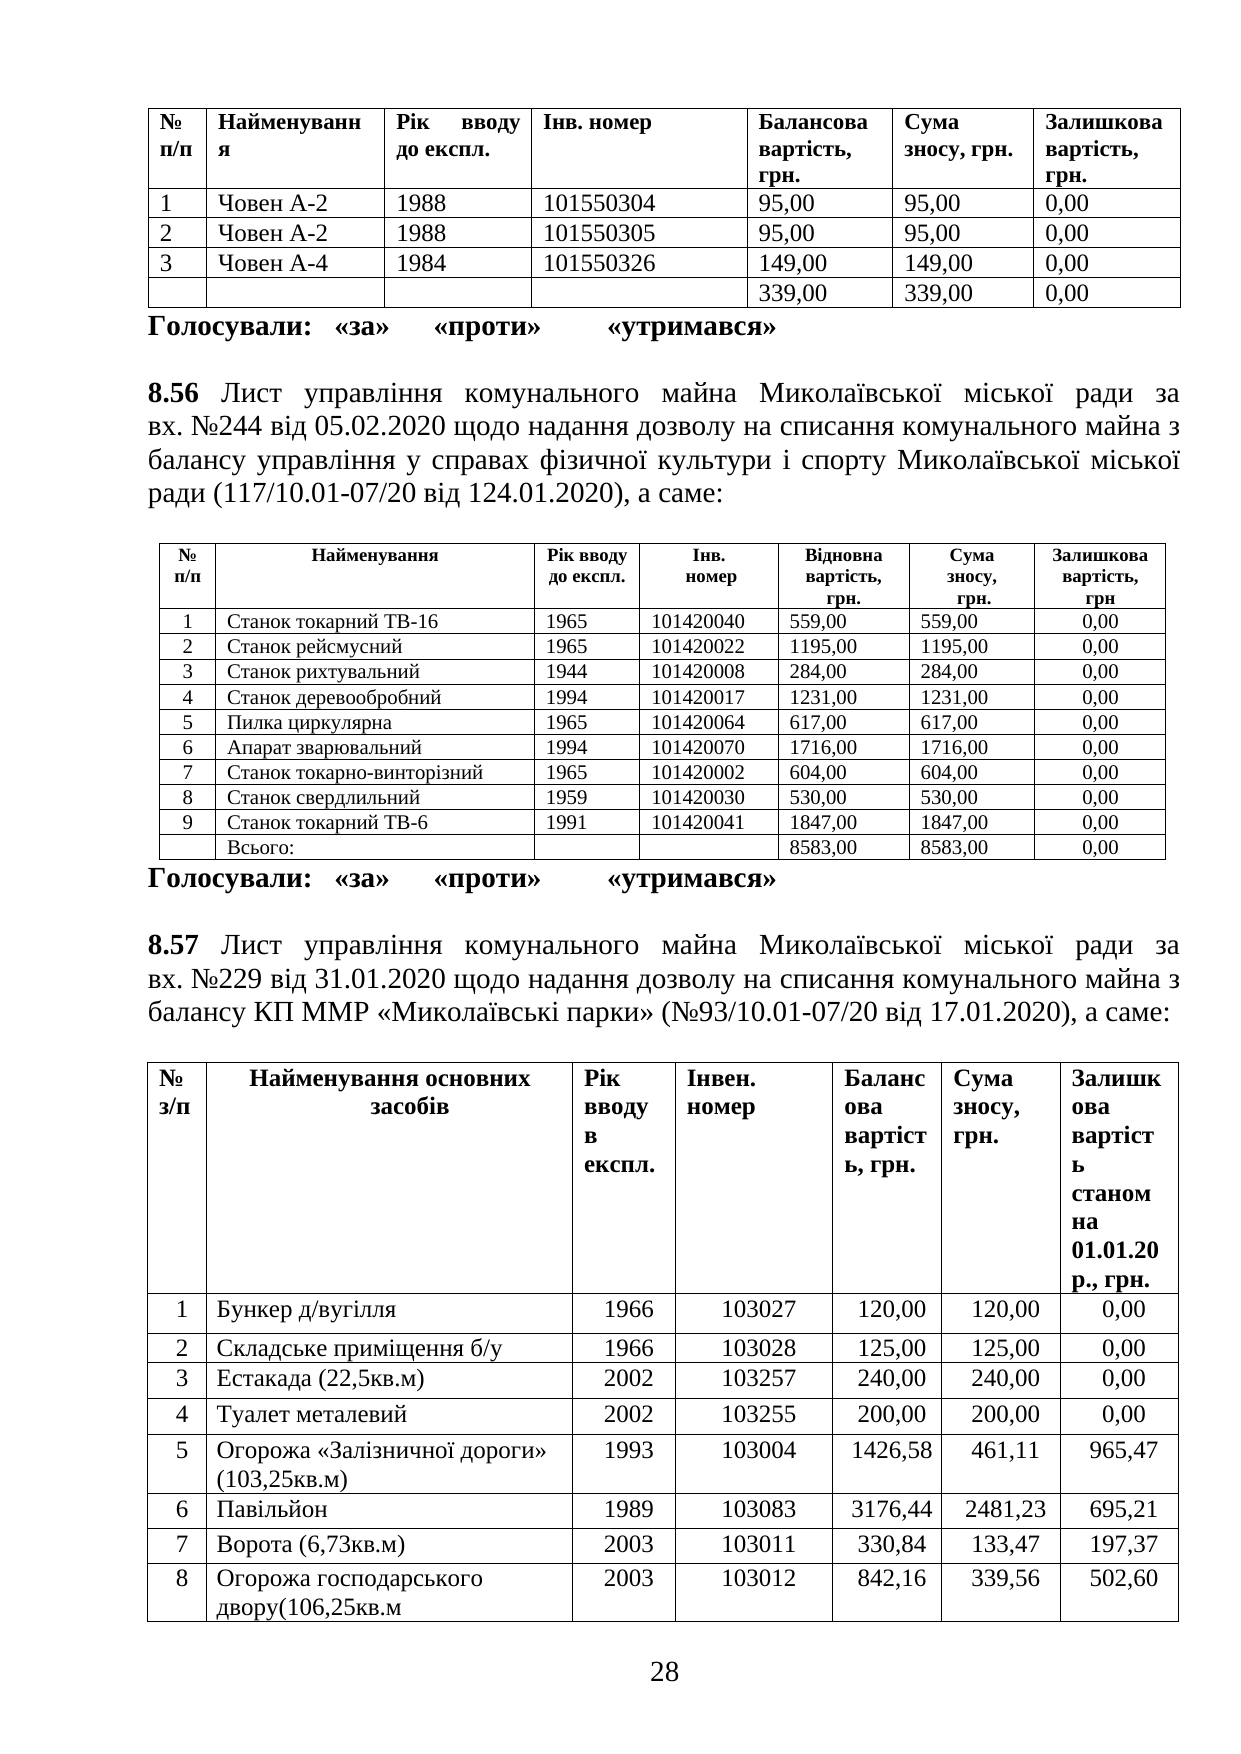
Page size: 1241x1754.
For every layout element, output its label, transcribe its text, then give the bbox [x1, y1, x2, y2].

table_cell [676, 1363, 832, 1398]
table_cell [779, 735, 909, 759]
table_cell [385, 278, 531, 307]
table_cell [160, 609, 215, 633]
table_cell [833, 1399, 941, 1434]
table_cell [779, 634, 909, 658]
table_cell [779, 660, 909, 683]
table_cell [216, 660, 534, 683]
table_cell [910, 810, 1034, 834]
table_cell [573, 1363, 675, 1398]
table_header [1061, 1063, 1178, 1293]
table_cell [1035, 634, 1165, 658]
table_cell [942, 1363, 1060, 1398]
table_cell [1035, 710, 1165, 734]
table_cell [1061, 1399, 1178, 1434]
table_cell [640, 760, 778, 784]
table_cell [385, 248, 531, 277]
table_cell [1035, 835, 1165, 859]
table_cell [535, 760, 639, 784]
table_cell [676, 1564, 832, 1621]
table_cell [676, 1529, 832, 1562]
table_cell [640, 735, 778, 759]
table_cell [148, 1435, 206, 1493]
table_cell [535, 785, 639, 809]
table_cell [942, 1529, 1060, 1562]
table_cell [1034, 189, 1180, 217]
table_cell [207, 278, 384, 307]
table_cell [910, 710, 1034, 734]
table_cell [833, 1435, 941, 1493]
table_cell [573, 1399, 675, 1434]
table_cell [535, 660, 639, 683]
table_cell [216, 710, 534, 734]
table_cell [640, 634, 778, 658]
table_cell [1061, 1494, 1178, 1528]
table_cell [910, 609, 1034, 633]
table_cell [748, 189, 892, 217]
list 8.56 Лист управління комунального майна Миколаївської міської ради за вх. №244 від 05.02.2020 щодо надання дозволу на списання комунального майна з балансу управління у справах фізичної культури і спорту Миколаївської міської ради (117/10.01-07/20 від 124.01.2020), а саме: [148, 375, 1181, 509]
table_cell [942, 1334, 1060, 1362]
list 8.57 Лист управління комунального майна Миколаївської міської ради за вх. №229 від 31.01.2020 щодо надання дозволу на списання комунального майна з балансу КП ММР «Миколаївські парки» (№93/10.01-07/20 від 17.01.2020), а саме: [148, 927, 1181, 1028]
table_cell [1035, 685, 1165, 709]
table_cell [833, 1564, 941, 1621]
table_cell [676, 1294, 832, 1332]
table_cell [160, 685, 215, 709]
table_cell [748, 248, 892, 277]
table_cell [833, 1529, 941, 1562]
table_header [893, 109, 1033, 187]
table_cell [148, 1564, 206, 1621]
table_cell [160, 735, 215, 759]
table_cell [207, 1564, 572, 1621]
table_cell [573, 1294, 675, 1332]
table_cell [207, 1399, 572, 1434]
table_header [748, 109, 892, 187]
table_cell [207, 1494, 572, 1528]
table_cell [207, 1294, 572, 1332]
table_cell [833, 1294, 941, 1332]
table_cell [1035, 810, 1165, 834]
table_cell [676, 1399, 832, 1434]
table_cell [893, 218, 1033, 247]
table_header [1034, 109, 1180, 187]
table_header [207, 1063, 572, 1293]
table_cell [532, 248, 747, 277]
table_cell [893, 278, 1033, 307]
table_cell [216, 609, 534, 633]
list Голосували: «за» «проти» «утримався» [148, 308, 1181, 341]
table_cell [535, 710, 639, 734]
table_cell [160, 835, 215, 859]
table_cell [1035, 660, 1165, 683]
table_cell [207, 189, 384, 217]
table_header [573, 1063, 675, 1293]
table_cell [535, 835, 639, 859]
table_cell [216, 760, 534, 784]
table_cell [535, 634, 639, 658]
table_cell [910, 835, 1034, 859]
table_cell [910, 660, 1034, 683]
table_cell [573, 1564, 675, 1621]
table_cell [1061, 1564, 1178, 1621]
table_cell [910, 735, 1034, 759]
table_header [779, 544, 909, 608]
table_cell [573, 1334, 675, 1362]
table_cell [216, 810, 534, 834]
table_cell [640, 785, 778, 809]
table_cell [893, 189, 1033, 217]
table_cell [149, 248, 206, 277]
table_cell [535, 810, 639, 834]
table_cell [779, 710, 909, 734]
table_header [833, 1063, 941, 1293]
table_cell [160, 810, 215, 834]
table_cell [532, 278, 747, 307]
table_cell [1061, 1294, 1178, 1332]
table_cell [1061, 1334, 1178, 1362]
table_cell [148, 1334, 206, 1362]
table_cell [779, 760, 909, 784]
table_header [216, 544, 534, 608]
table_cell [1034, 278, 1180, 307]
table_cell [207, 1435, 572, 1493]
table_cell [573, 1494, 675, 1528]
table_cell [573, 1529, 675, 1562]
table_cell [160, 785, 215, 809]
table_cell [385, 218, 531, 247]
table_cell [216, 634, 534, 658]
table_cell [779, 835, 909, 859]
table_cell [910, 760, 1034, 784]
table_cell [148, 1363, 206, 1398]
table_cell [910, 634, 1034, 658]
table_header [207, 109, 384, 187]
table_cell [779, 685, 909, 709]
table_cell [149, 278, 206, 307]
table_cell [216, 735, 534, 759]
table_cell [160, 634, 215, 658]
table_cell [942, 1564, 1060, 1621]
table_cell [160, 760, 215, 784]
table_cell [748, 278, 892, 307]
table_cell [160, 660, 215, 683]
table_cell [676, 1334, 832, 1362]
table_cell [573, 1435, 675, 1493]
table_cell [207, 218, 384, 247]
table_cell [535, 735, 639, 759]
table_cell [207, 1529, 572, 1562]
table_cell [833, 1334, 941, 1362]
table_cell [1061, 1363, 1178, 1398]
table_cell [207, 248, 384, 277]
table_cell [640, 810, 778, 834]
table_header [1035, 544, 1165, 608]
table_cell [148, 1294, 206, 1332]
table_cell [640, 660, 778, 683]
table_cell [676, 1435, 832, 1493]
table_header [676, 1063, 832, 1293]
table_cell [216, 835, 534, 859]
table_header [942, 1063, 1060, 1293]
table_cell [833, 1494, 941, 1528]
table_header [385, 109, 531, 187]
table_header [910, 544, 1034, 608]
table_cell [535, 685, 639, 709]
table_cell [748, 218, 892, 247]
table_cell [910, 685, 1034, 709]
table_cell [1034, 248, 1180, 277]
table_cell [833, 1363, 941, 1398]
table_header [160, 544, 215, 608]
list Голосували: «за» «проти» «утримався» [148, 860, 1181, 894]
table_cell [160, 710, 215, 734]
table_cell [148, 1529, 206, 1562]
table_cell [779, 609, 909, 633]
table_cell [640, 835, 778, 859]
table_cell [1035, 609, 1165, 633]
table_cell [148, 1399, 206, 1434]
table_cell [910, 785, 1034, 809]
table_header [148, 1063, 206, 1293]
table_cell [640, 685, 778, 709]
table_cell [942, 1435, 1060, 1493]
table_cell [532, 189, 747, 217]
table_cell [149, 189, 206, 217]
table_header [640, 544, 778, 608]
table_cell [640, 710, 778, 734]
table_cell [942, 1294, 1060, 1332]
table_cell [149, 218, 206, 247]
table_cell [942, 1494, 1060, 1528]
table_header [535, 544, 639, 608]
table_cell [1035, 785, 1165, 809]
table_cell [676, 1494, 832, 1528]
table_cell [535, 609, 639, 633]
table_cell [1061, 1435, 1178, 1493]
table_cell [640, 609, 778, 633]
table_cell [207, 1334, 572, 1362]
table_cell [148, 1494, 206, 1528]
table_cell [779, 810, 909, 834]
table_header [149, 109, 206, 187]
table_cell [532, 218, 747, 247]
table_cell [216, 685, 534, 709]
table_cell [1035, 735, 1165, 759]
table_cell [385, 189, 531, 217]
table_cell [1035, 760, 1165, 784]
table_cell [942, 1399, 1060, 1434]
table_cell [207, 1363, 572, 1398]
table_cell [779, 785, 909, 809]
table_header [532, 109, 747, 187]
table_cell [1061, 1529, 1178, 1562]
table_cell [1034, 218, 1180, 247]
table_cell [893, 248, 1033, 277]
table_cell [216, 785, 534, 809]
